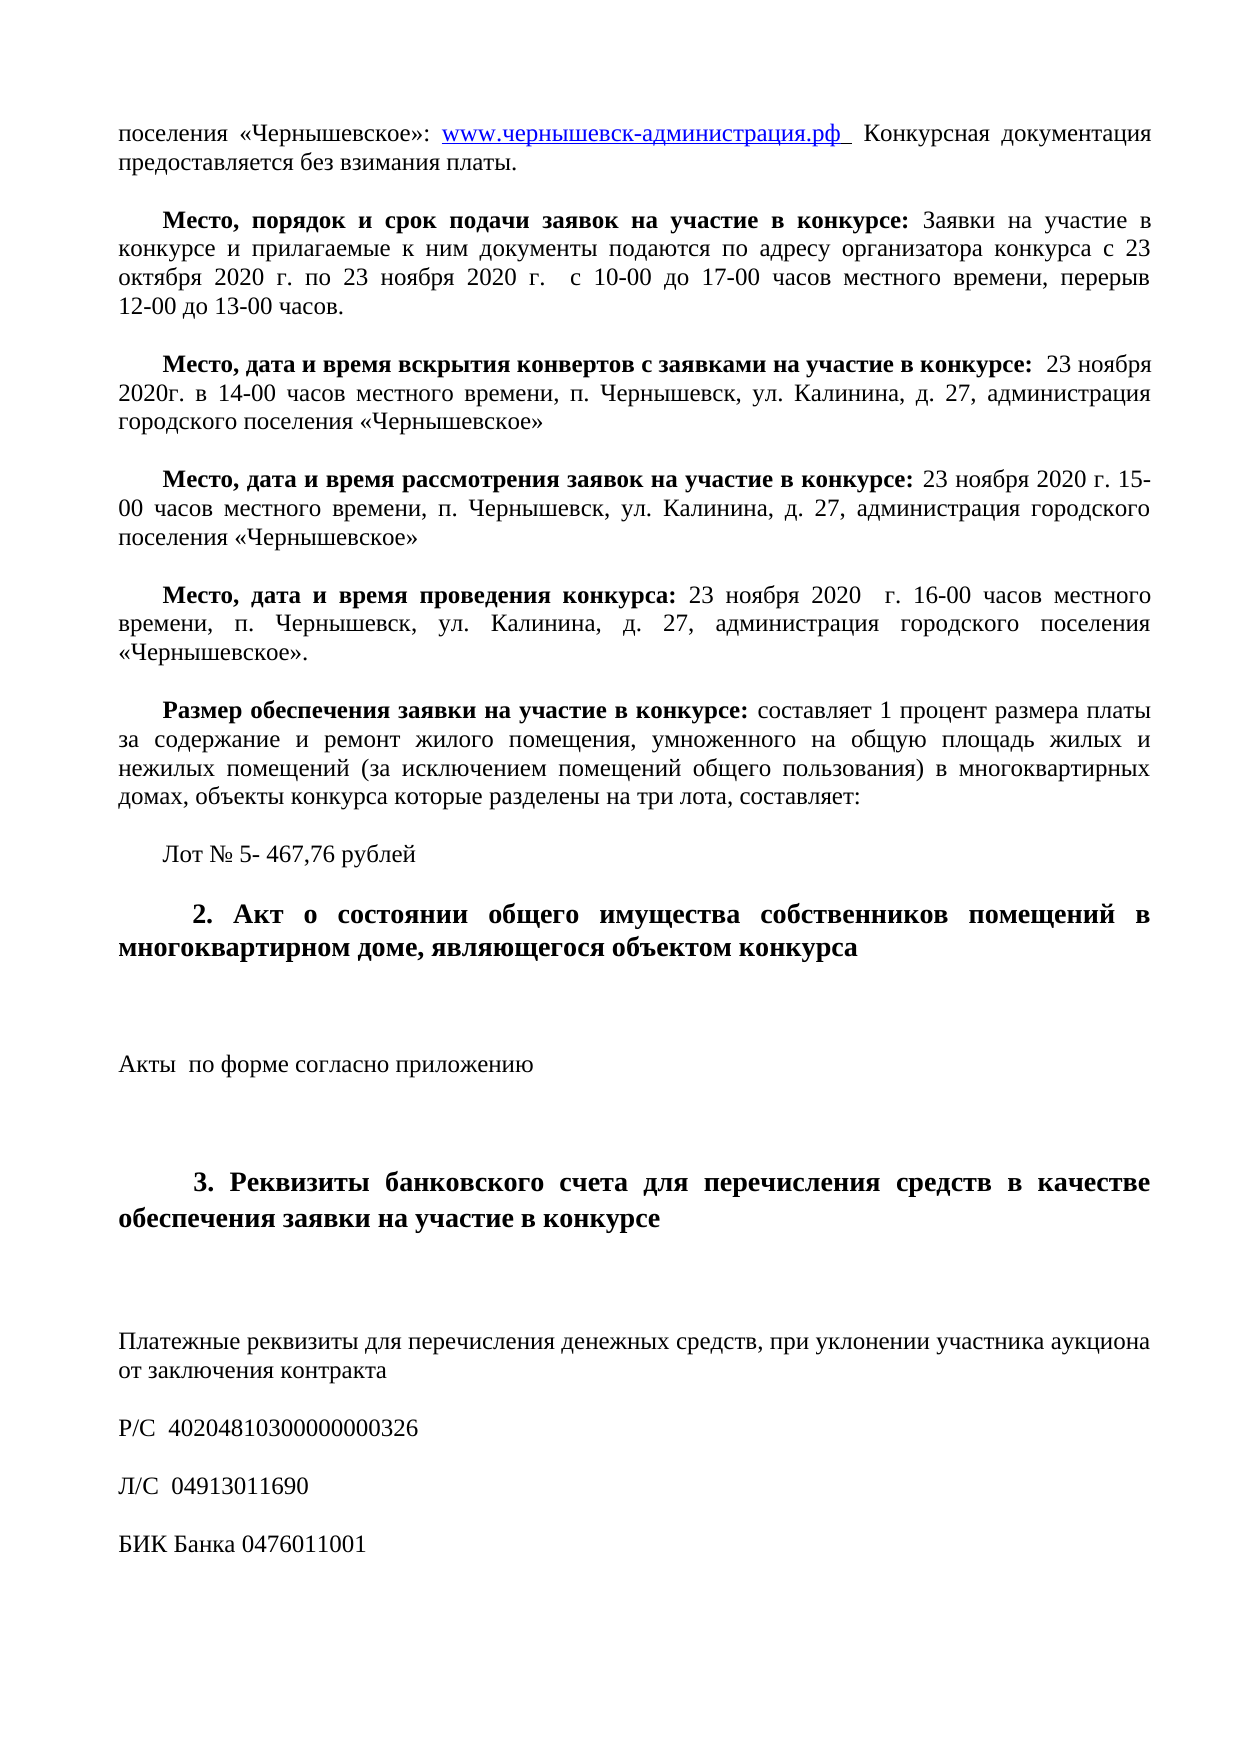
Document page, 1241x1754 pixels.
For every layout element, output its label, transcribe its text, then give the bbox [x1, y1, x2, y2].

text Место, дата и время рассмотрения заявок на участие в конкурсе: 23 ноября 2020 г. 15-00 часов местного времени, п. Чернышевск, ул. Калинина, д. 27, администрация городского поселения «Чернышевское» [118, 464, 1152, 551]
text Место, дата и время проведения конкурса: 23 ноября 2020 г. 16-00 часов местного времени, п. Чернышевск, ул. Калинина, д. 27, администрация городского поселения «Чернышевское». [118, 580, 1152, 666]
text Р/С 40204810300000000326 [118, 1413, 1152, 1442]
text 3. Реквизиты банковского счета для перечисления средств в качестве обеспечения заявки на участие в конкурсе [118, 1165, 1152, 1233]
text Размер обеспечения заявки на участие в конкурсе: составляет 1 процент размера платы за содержание и ремонт жилого помещения, умноженного на общую площадь жилых и нежилых помещений (за исключением помещений общего пользования) в многоквартирных домах, объекты конкурса которые разделены на три лота, составляет: [118, 695, 1152, 810]
text Лот № 5- 467,76 рублей [118, 839, 1152, 868]
text Платежные реквизиты для перечисления денежных средств, при уклонении участника аукциона от заключения контракта [118, 1326, 1152, 1384]
text Л/С 04913011690 [118, 1471, 1152, 1499]
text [118, 118, 1152, 176]
text Акты по форме согласно приложению [118, 1049, 1152, 1078]
text 2. Акт о состоянии общего имущества собственников помещений в многоквартирном доме, являющегося объектом конкурса [118, 897, 1152, 962]
text Место, дата и время вскрытия конвертов с заявками на участие в конкурсе: 23 ноября 2020г. в 14-00 часов местного времени, п. Чернышевск, ул. Калинина, д. 27, администрация городского поселения «Чернышевское» [118, 349, 1152, 435]
text Место, порядок и срок подачи заявок на участие в конкурсе: Заявки на участие в конкурсе и прилагаемые к ним документы подаются по адресу организатора конкурса с 23 октября 2020 г. по 23 ноября 2020 г. с 10-00 до 17-00 часов местного времени, перерыв 12-00 до 13-00 часов. [118, 205, 1152, 320]
text БИК Банка 0476011001 [118, 1529, 1152, 1557]
